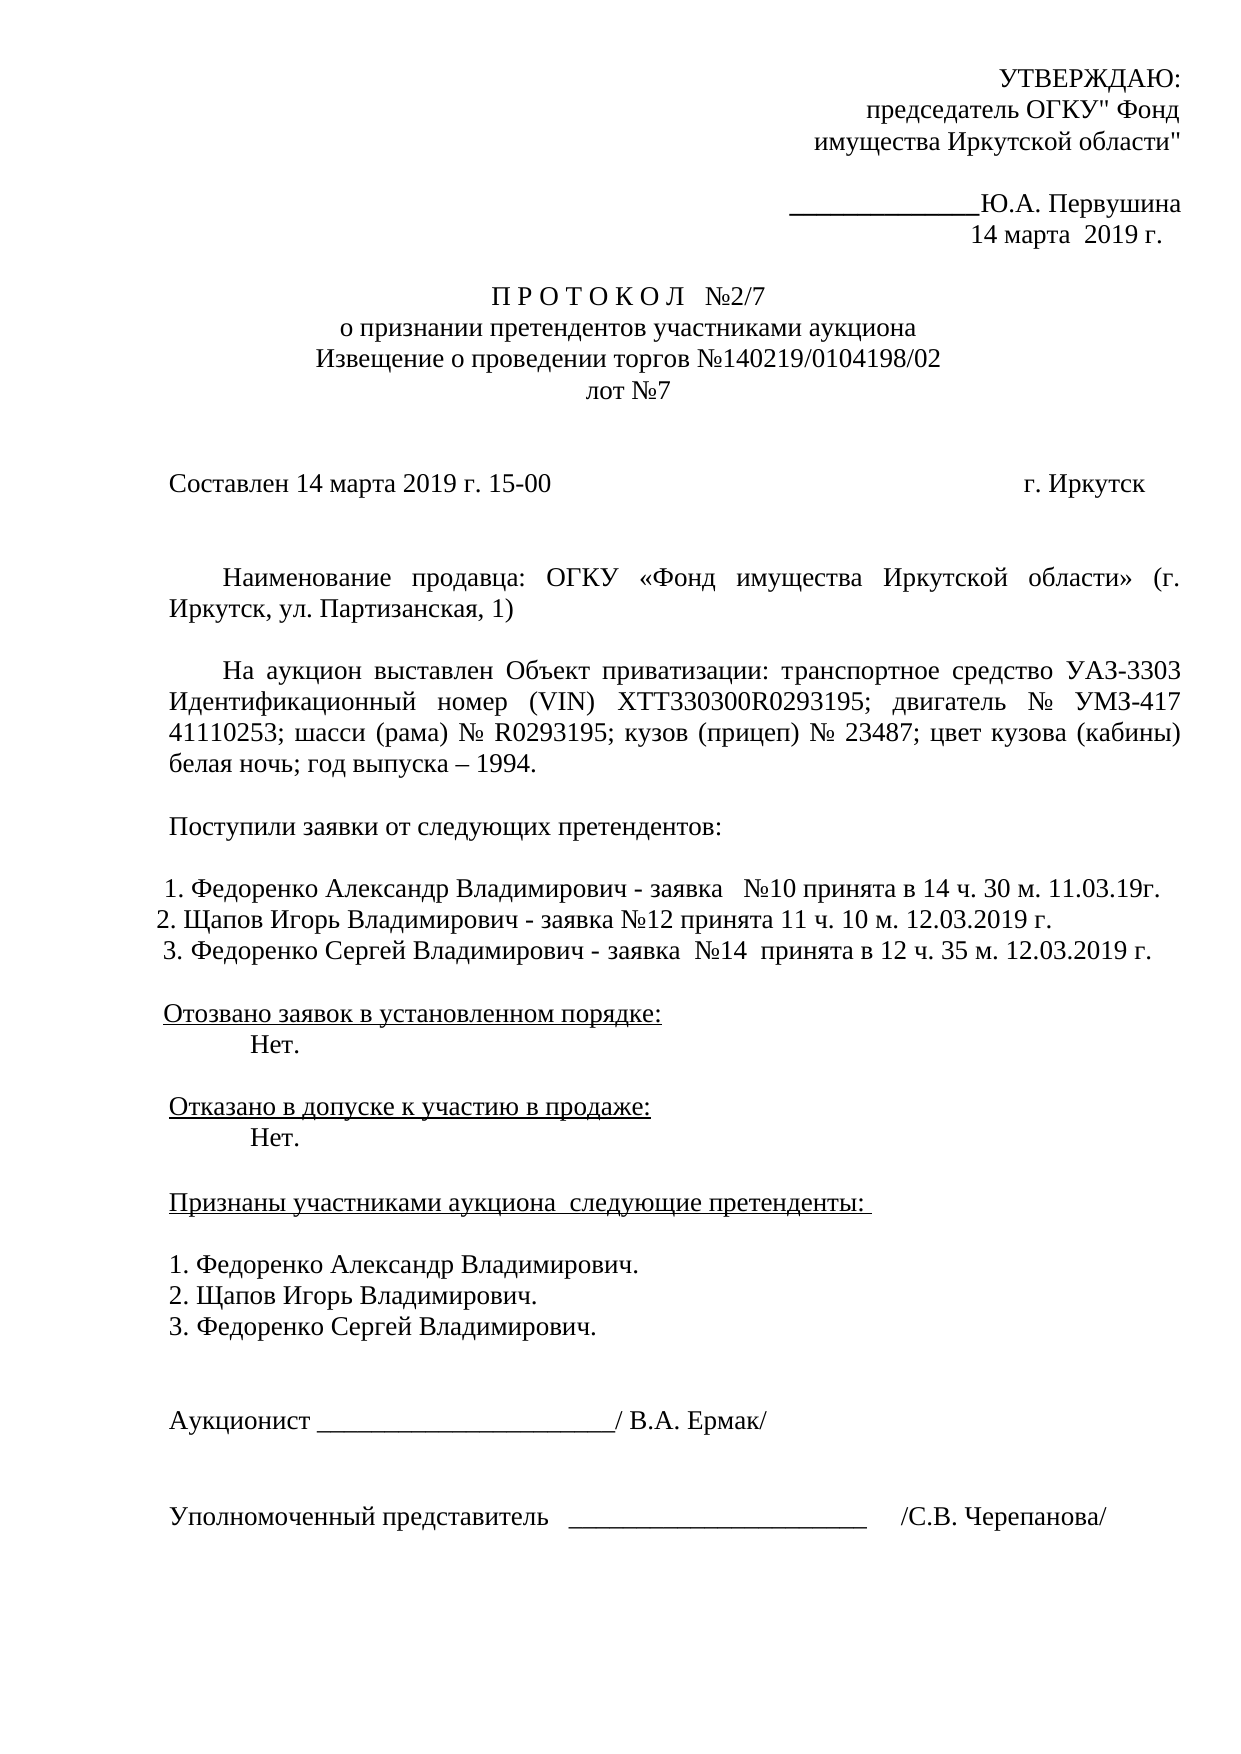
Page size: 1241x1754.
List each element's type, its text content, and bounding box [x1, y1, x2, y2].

title 3. Федоренко Сергей Владимирович - заявка №14 принята в 12 ч. 35 м. 12.03.2019 г. [75, 934, 1181, 966]
title На аукцион выставлен Объект приватизации: транспортное средство УАЗ-3303 Идентификационный номер (VIN) XTT330300R0293195; двигатель № УМЗ-417 41110253; шасси (рама) № R0293195; кузов (прицеп) № 23487; цвет кузова (кабины) белая ночь; год выпуска – 1994. [169, 654, 1181, 779]
subtitle 2. Щапов Игорь Владимирович. [169, 1279, 1181, 1311]
title 14 марта 2019 г. [75, 218, 1181, 249]
title УТВЕРЖДАЮ: [75, 62, 1181, 93]
text Отказано в допуске к участию в продаже: [169, 1090, 1181, 1121]
title ______________Ю.А. Первушина [75, 187, 1181, 218]
title Поступили заявки от следующих претендентов: [169, 810, 1181, 841]
text Нет. [169, 1121, 1181, 1152]
subtitle Наименование продавца: ОГКУ «Фонд имущества Иркутской области» (г. Иркутск, ул. Партизанская, 1) [169, 561, 1181, 623]
text о признании претендентов участниками аукциона [75, 311, 1181, 343]
subtitle Составлен 14 марта 2019 г. 15-00 г. Иркутск [169, 467, 1181, 529]
subtitle Аукционист ______________________/ В.А. Ермак/ [169, 1404, 1181, 1435]
title 1. Федоренко Александр Владимирович - заявка №10 принята в 14 ч. 30 м. 11.03.19г. [164, 872, 1181, 903]
subtitle 1. Федоренко Александр Владимирович. [169, 1248, 1181, 1279]
subtitle Уполномоченный представитель ______________________ /С.В. Черепанова/ [169, 1500, 1181, 1531]
text лот №7 [75, 374, 1181, 405]
title 2. Щапов Игорь Владимирович - заявка №12 принята 11 ч. 10 м. 12.03.2019 г. [75, 903, 1181, 934]
text Извещение о проведении торгов №140219/0104198/02 [75, 343, 1181, 374]
text Признаны участниками аукциона следующие претенденты: [169, 1186, 1181, 1217]
subtitle 3. Федоренко Сергей Владимирович. [169, 1311, 1181, 1342]
title председатель ОГКУ" Фонд имущества Иркутской области" [75, 93, 1181, 156]
text Отозвано заявок в установленном порядке: [75, 997, 1181, 1028]
text Нет. [169, 1028, 1181, 1059]
title П Р О Т О К О Л №2/7 [75, 280, 1181, 311]
